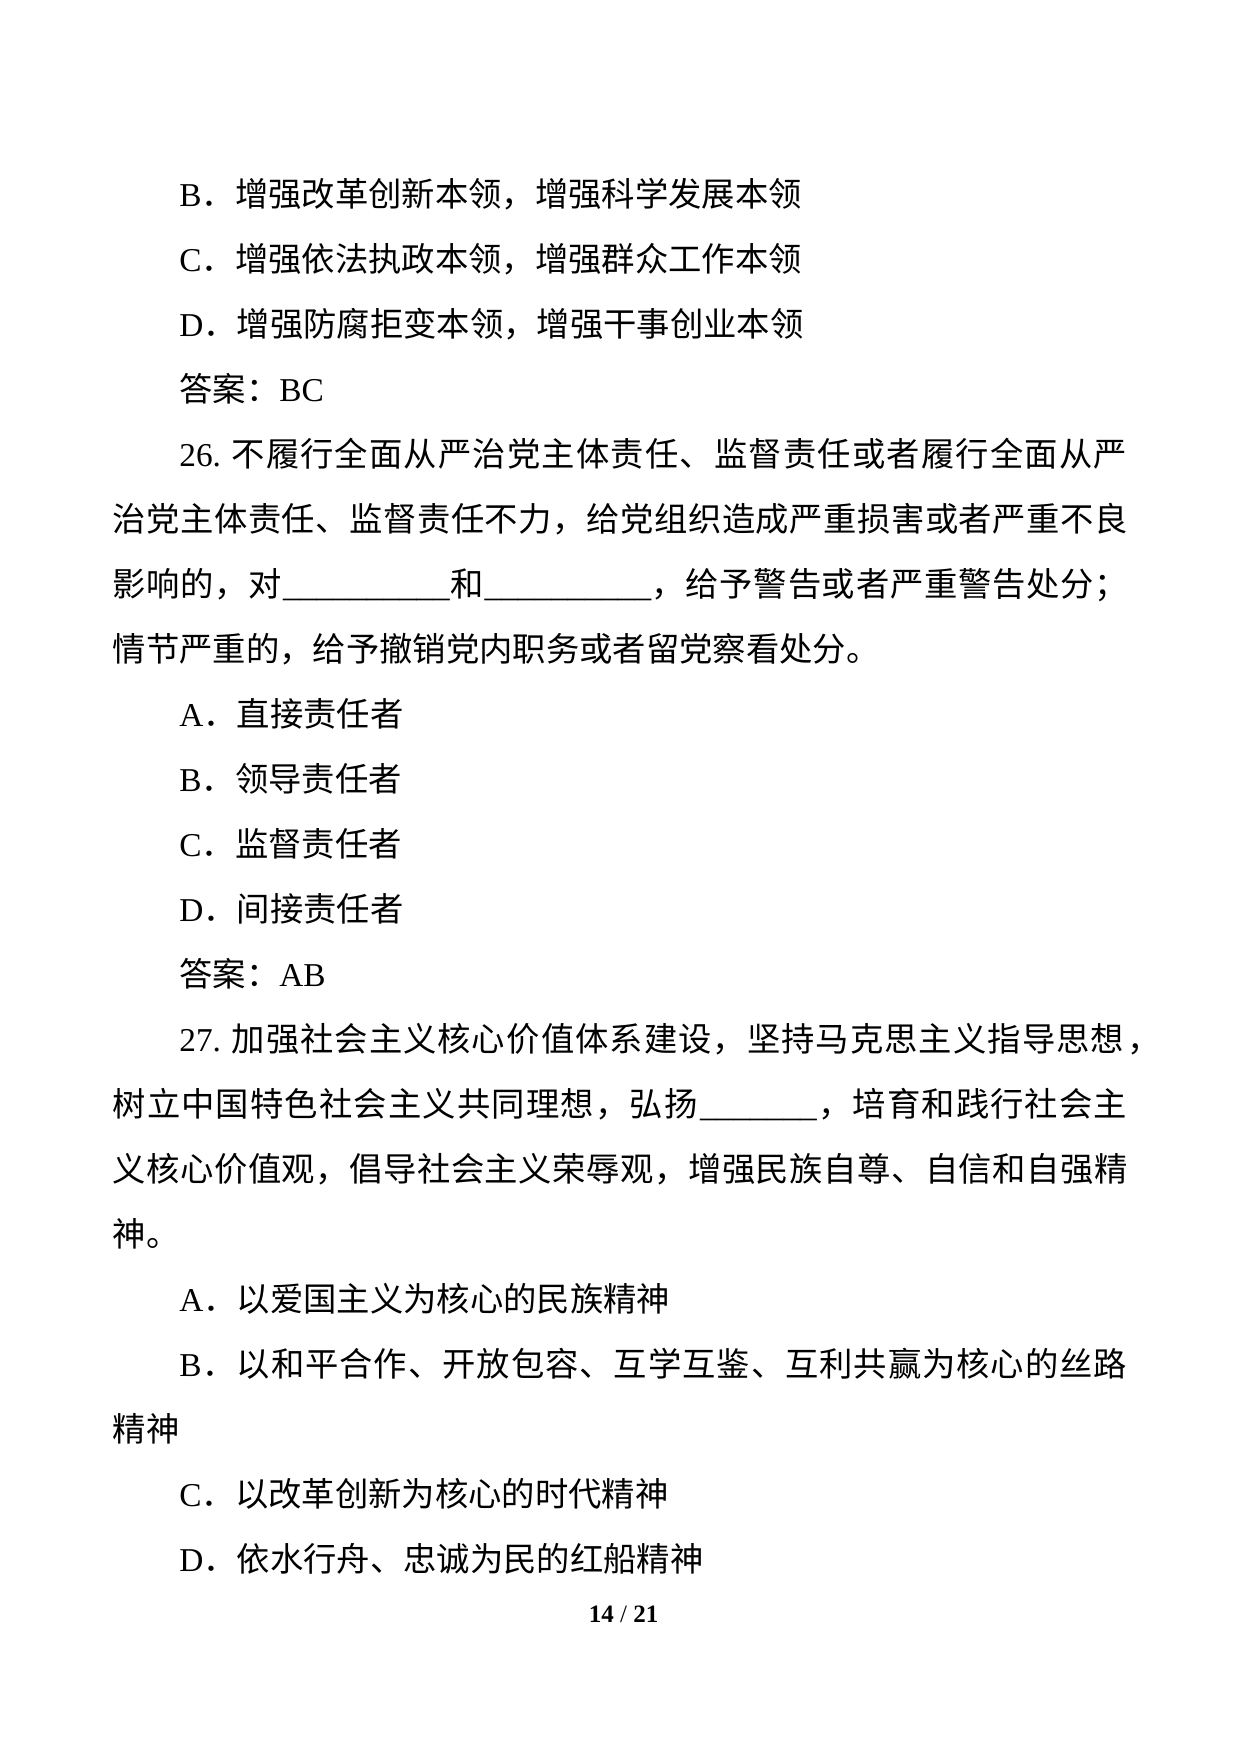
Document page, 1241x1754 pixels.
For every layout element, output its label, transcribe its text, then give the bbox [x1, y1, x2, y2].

text D．间接责任者 [112, 874, 1128, 939]
text 27. 加强社会主义核心价值体系建设，坚持马克思主义指导思想，树立中国特色社会主义共同理想，弘扬_______，培育和践行社会主义核心价值观，倡导社会主义荣辱观，增强民族自尊、自信和自强精神。 [112, 1004, 1128, 1264]
text 26. 不履行全面从严治党主体责任、监督责任或者履行全面从严治党主体责任、监督责任不力，给党组织造成严重损害或者严重不良影响的，对__________和__________，给予警告或者严重警告处分；情节严重的，给予撤销党内职务或者留党察看处分。 [112, 419, 1128, 679]
text B．以和平合作、开放包容、互学互鉴、互利共赢为核心的丝路精神 [112, 1329, 1128, 1459]
text A．以爱国主义为核心的民族精神 [112, 1264, 1128, 1329]
text C．以改革创新为核心的时代精神 [112, 1459, 1128, 1524]
text 答案：AB [112, 939, 1128, 1004]
text C．增强依法执政本领，增强群众工作本领 [112, 224, 1128, 289]
text D．依水行舟、忠诚为民的红船精神 [112, 1524, 1128, 1589]
text C．监督责任者 [112, 809, 1128, 874]
text B．增强改革创新本领，增强科学发展本领 [112, 159, 1128, 224]
text B．领导责任者 [112, 744, 1128, 809]
text D．增强防腐拒变本领，增强干事创业本领 [112, 289, 1128, 354]
text A．直接责任者 [112, 679, 1128, 744]
text 答案：BC [112, 354, 1128, 419]
